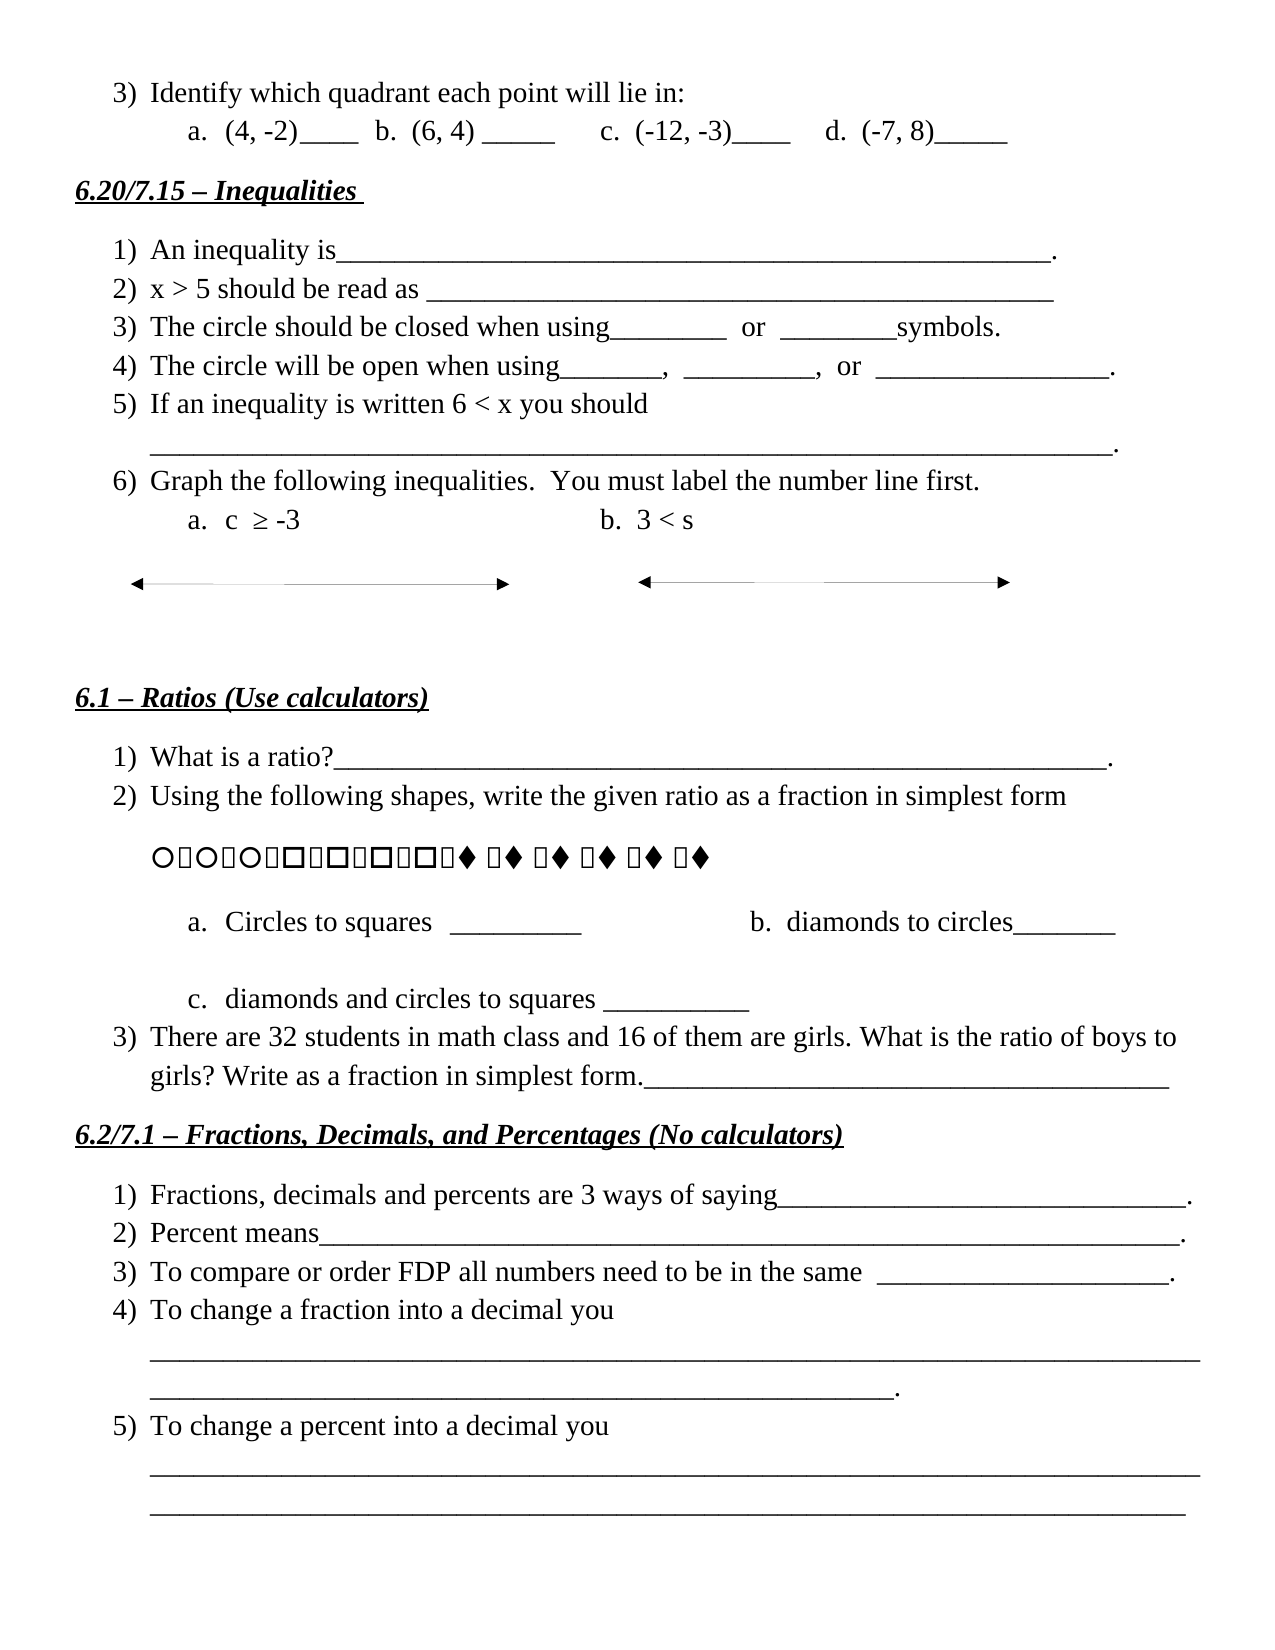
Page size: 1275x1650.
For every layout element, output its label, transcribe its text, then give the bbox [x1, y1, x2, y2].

text  [150, 837, 1200, 877]
list Percent means___________________________________________________________. [112, 1215, 1200, 1249]
list Fractions, decimals and percents are 3 ways of saying____________________________. [112, 1177, 1200, 1210]
list x > 5 should be read as ___________________________________________ [112, 271, 1200, 304]
list diamonds and circles to squares __________ [187, 981, 1200, 1014]
list To change a fraction into a decimal you ___________________________________________________________________________________________________________________________. [112, 1292, 1200, 1403]
list (4, -2) ____ b. (6, 4) _____ c. (-12, -3)____ d. (-7, 8)_____ [187, 113, 1200, 147]
list If an inequality is written 6 < x you should __________________________________________________________________. [112, 386, 1200, 458]
list Using the following shapes, write the given ratio as a fraction in simplest form [112, 778, 1200, 812]
list To change a percent into a decimal you _______________________________________________________________________________________________________________________________________________ [112, 1408, 1200, 1519]
list To compare or order FDP all numbers need to be in the same ____________________. [112, 1254, 1200, 1287]
text 6.2/7.1 – Fractions, Decimals, and Percentages (No calculators) [75, 1117, 1200, 1151]
list Identify which quadrant each point will lie in: [112, 75, 1200, 108]
list There are 32 students in math class and 16 of them are girls. What is the ratio of boys to girls? Write as a fraction in simplest form.____________________________________ [112, 1019, 1200, 1092]
list What is a ratio?_____________________________________________________. [112, 739, 1200, 773]
list The circle should be closed when using________ or ________symbols. [112, 309, 1200, 343]
list Graph the following inequalities. You must label the number line first. [112, 463, 1200, 497]
text 6.1 – Ratios (Use calculators) [75, 680, 1200, 714]
text 6.20/7.15 – Inequalities [75, 173, 1200, 206]
list Circles to squares _________ b. diamonds to circles_______ [187, 904, 1200, 976]
list The circle will be open when using_______, _________, or ________________. [112, 348, 1200, 381]
list c ≥ -3 b. 3 < s [187, 502, 1200, 536]
list An inequality is_________________________________________________. [112, 232, 1200, 266]
